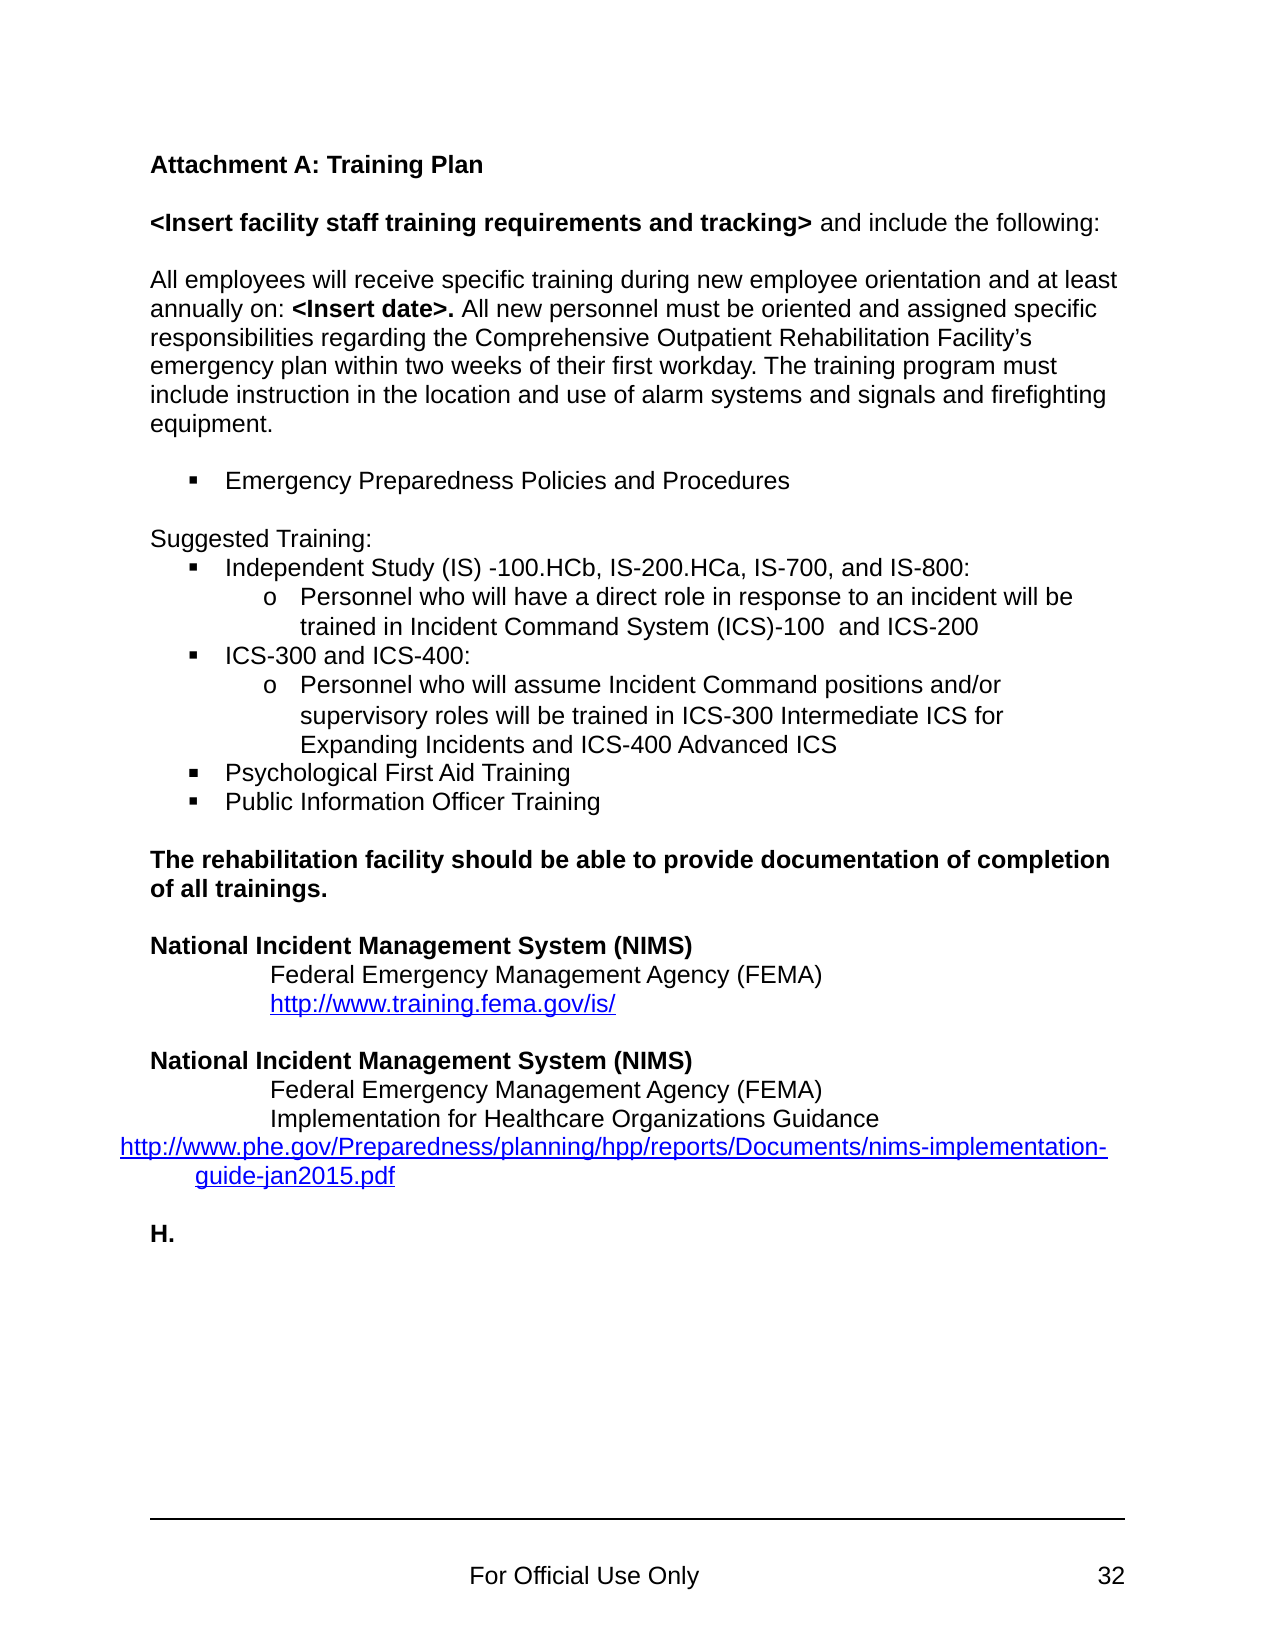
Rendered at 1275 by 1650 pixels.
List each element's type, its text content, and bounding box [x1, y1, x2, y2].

text Implementation for Healthcare Organizations Guidance [225, 1104, 1123, 1132]
list Personnel who will have a direct role in response to an incident will be trained in Incident Command System (ICS)-100 and ICS-200 [262, 581, 1125, 641]
text Suggested Training: [150, 524, 1125, 553]
text Federal Emergency Management Agency (FEMA) [225, 960, 1123, 989]
list Independent Study (IS) -100.HCb, IS-200.HCa, IS-700, and IS-800: [187, 553, 1125, 581]
text National Incident Management System (NIMS) [150, 1046, 1123, 1075]
text Federal Emergency Management Agency (FEMA) [225, 1075, 1123, 1104]
text The rehabilitation facility should be able to provide documentation of completion of all trainings. [150, 845, 1125, 902]
list Emergency Preparedness Policies and Procedures [187, 466, 1125, 495]
list Public Information Officer Training [187, 787, 1125, 816]
text <Insert facility staff training requirements and tracking> and include the following: [150, 207, 1125, 236]
list Psychological First Aid Training [187, 758, 1125, 787]
text All employees will receive specific training during new employee orientation and at least annually on: <Insert date>. All new personnel must be oriented and assigned specific responsibilities regarding the Comprehensive Outpatient Rehabilitation Facility’s emergency plan within two weeks of their first workday. The training program must include instruction in the location and use of alarm systems and signals and firefighting equipment. [150, 265, 1125, 437]
subtitle Attachment A: Training Plan [150, 150, 1123, 179]
text National Incident Management System (NIMS) [150, 931, 1125, 960]
text http://www.training.fema.gov/is/ [225, 989, 1123, 1017]
list Personnel who will assume Incident Command positions and/or supervisory roles will be trained in ICS-300 Intermediate ICS for Expanding Incidents and ICS-400 Advanced ICS [262, 670, 1125, 758]
text http://www.phe.gov/Preparedness/planning/hpp/reports/Documents/nims-implementation-guide-jan2015.pdf [120, 1132, 1123, 1190]
list ICS-300 and ICS-400: [187, 641, 1125, 670]
